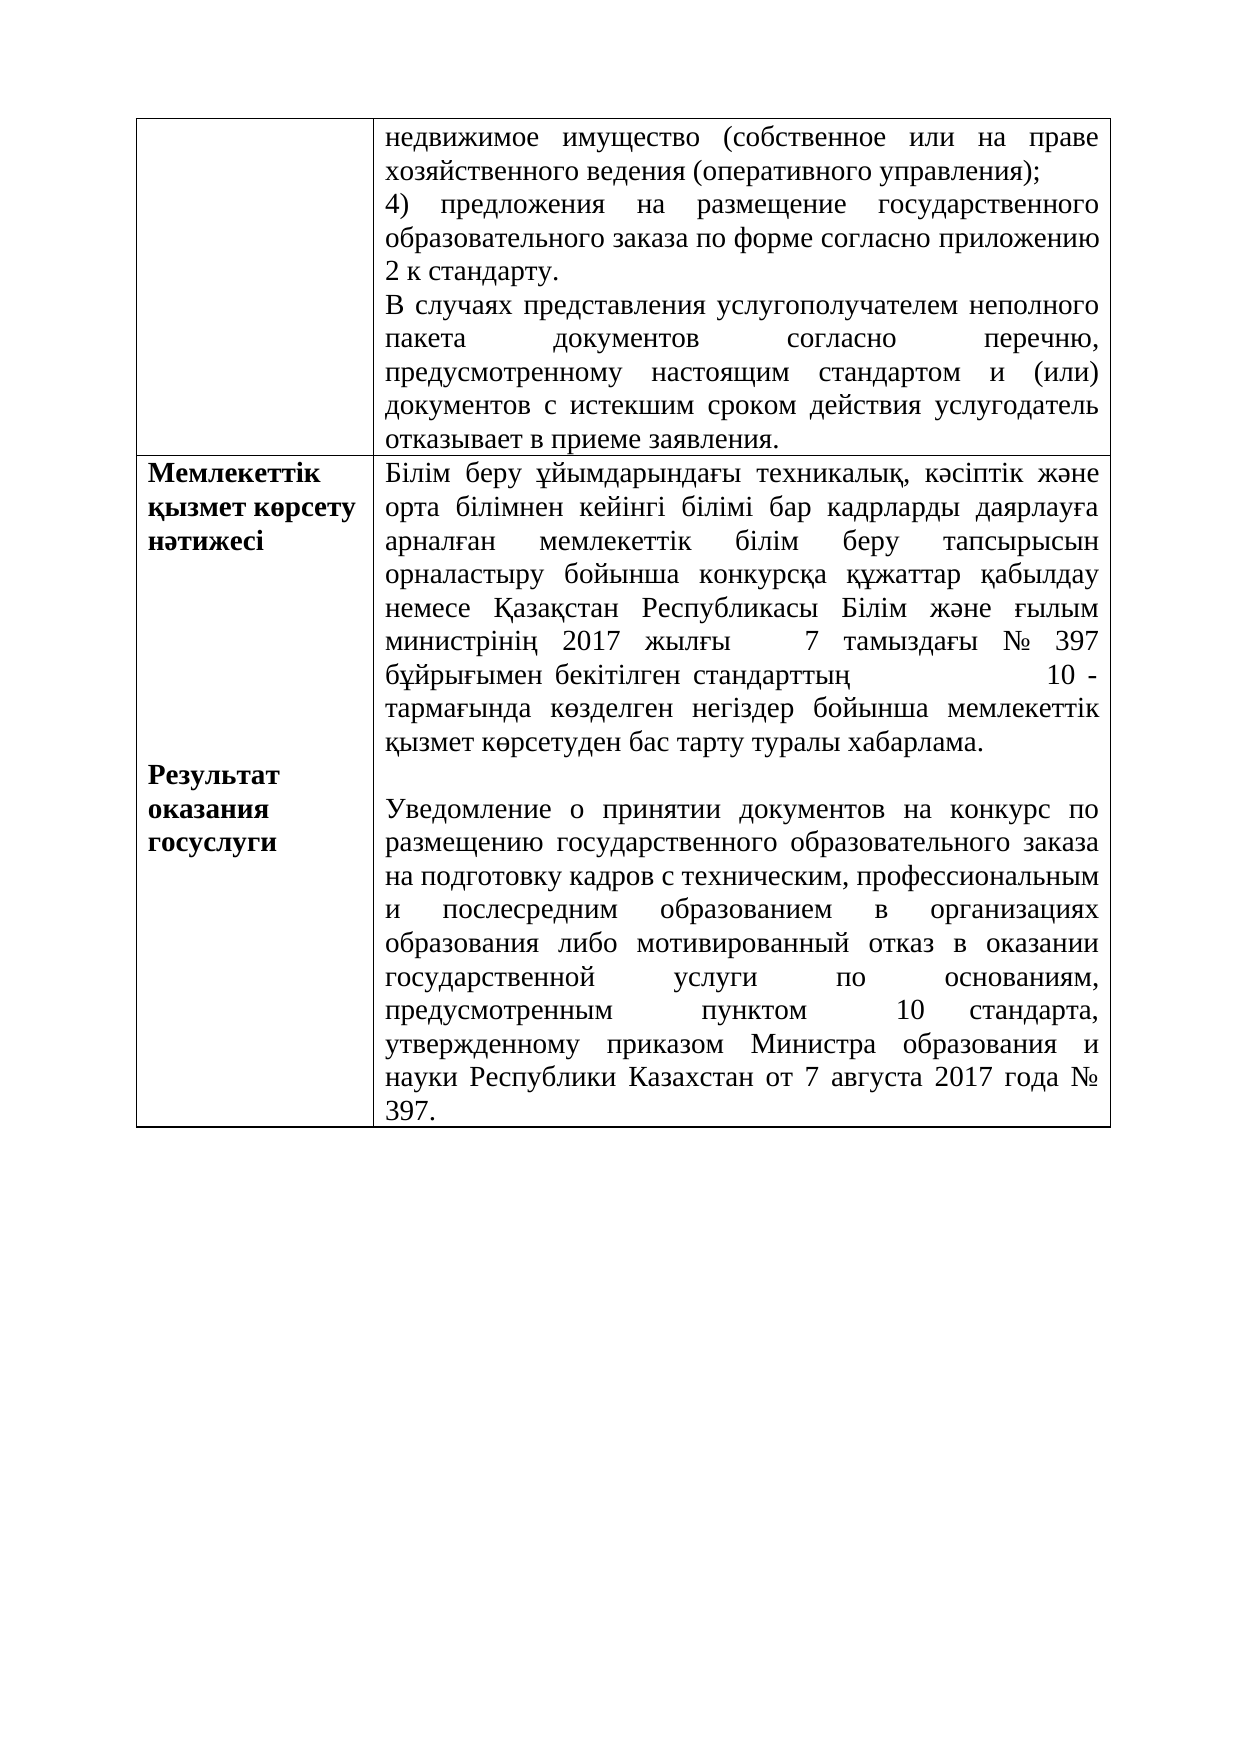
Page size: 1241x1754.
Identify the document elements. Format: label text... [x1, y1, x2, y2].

table_cell Мемлекеттік қызмет көрсету нәтижесі Результат оказания госуслуги [137, 456, 373, 1126]
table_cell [374, 119, 1110, 454]
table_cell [137, 119, 373, 454]
table_cell Білім беру ұйымдарындағы техникалық, кәсіптік және орта білімнен кейінгі білімі бар кадрларды даярлауға арналған мемлекеттік білім беру тапсырысын орналастыру бойынша конкурсқа құжаттар қабылдау немесе Қазақстан Республикасы Білім және ғылым министрінің 2017 жылғы 7 тамыздағы № 397 бұйрығымен бекітілген стандарттың 10 - тармағында көзделген негіздер бойынша мемлекеттік қызмет көрсетуден бас тарту туралы хабарлама. Уведомление о принятии документов на конкурс по размещению государственного образовательного заказа на подготовку кадров с техническим, профессиональным и послесредним образованием в организациях образования либо мотивированный отказ в оказании государственной услуги по основаниям, предусмотренным пунктом 10 стандарта, утвержденному приказом Министра образования и науки Республики Казахстан от 7 августа 2017 года № 397. [374, 456, 1110, 1126]
